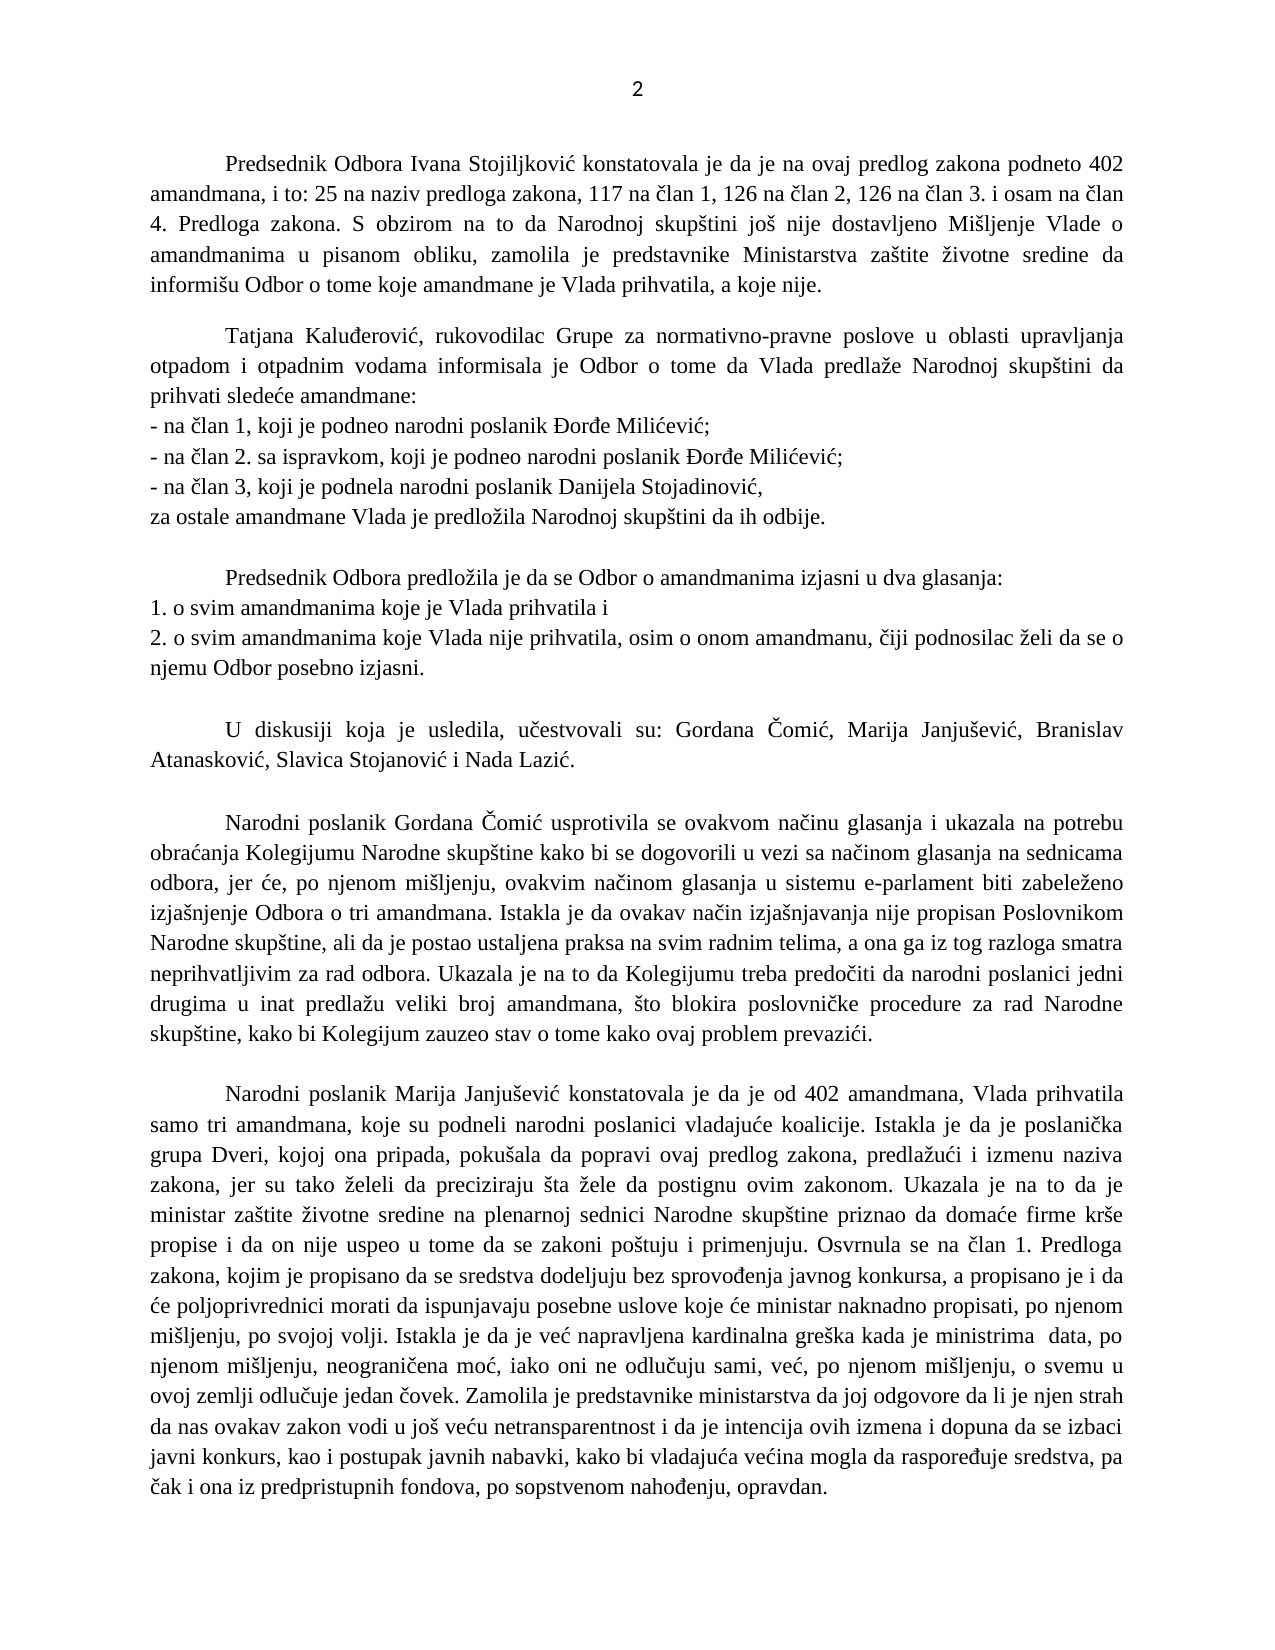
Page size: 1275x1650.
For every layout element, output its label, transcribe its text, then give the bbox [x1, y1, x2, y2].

text - na član 1, koji je podneo narodni poslanik Đorđe Milićević; [150, 412, 1125, 439]
text - na član 2. sa ispravkom, koji je podneo narodni poslanik Đorđe Milićević; [150, 443, 1125, 469]
text - na član 3, koji je podnela narodni poslanik Danijela Stojadinović, [150, 473, 1125, 499]
text Tatjana Kaluđerović, rukovodilac Grupe za normativno-pravne poslove u oblasti upravljanja otpadom i otpadnim vodama informisala je Odbor o tome da Vlada predlaže Narodnoj skupštini da prihvati sledeće amandmane: [150, 322, 1125, 409]
text Narodni poslanik Marija Janjušević konstatovala je da je od 402 amandmana, Vlada prihvatila samo tri amandmana, koje su podneli narodni poslanici vladajuće koalicije. Istakla je da je poslanička grupa Dveri, kojoj ona pripada, pokušala da popravi ovaj predlog zakona, predlažući i izmenu naziva zakona, jer su tako želeli da preciziraju šta žele da postignu ovim zakonom. Ukazala je na to da je ministar zaštite životne sredine na plenarnoj sednici Narodne skupštine priznao da domaće firme krše propise i da on nije uspeo u tome da se zakoni poštuju i primenjuju. Osvrnula se na član 1. Predloga zakona, kojim je propisano da se sredstva dodeljuju bez sprovođenja javnog konkursa, a propisano je i da će poljoprivrednici morati da ispunjavaju posebne uslove koje će ministar naknadno propisati, po njenom mišljenju, po svojoj volji. Istakla je da je već napravljena kardinalna greška kada je ministrima data, po njenom mišljenju, neograničena moć, iako oni ne odlučuju sami, već, po njenom mišljenju, o svemu u ovoj zemlji odlučuje jedan čovek. Zamolila je predstavnike ministarstva da joj odgovore da li je njen strah da nas ovakav zakon vodi u još veću netransparentnost i da je intencija ovih izmena i dopuna da se izbaci javni konkurs, kao i postupak javnih nabavki, kako bi vladajuća većina mogla da raspoređuje sredstva, pa čak i ona iz predpristupnih fondova, po sopstvenom nahođenju, opravdan. [150, 1080, 1125, 1499]
text za ostale amandmane Vlada je predložila Narodnoj skupštini da ih odbije. [150, 503, 1125, 529]
text Predsednik Odbora Ivana Stojiljković konstatovala je da je na ovaj predlog zakona podneto 402 amandmana, i to: 25 na naziv predloga zakona, 117 na član 1, 126 na član 2, 126 na član 3. i osam na član 4. Predloga zakona. S obzirom na to da Narodnoj skupštini još nije dostavljeno Mišljenje Vlade o amandmanima u pisanom obliku, zamolila je predstavnike Ministarstva zaštite životne sredine da informišu Odbor o tome koje amandmane je Vlada prihvatila, a koje nije. [150, 150, 1125, 297]
text Predsednik Odbora predložila je da se Odbor o amandmanima izjasni u dva glasanja: [150, 563, 1125, 590]
text U diskusiji koja je usledila, učestvovali su: Gordana Čomić, Marija Janjušević, Branislav Atanasković, Slavica Stojanović i Nada Lazić. [150, 716, 1125, 773]
text 1. o svim amandmanima koje je Vlada prihvatila i [150, 594, 1125, 620]
text 2. o svim amandmanima koje Vlada nije prihvatila, osim o onom amandmanu, čiji podnosilac želi da se o njemu Odbor posebno izjasni. [150, 624, 1125, 681]
text Narodni poslanik Gordana Čomić usprotivila se ovakvom načinu glasanja i ukazala na potrebu obraćanja Kolegijumu Narodne skupštine kako bi se dogovorili u vezi sa načinom glasanja na sednicama odbora, jer će, po njenom mišljenju, ovakvim načinom glasanja u sistemu e-parlament biti zabeleženo izjašnjenje Odbora o tri amandmana. Istakla je da ovakav način izjašnjavanja nije propisan Poslovnikom Narodne skupštine, ali da je postao ustaljena praksa na svim radnim telima, a ona ga iz tog razloga smatra neprihvatljivim za rad odbora. Ukazala je na to da Kolegijumu treba predočiti da narodni poslanici jedni drugima u inat predlažu veliki broj amandmana, što blokira poslovničke procedure za rad Narodne skupštine, kako bi Kolegijum zauzeo stav o tome kako ovaj problem prevazići. [150, 808, 1125, 1046]
